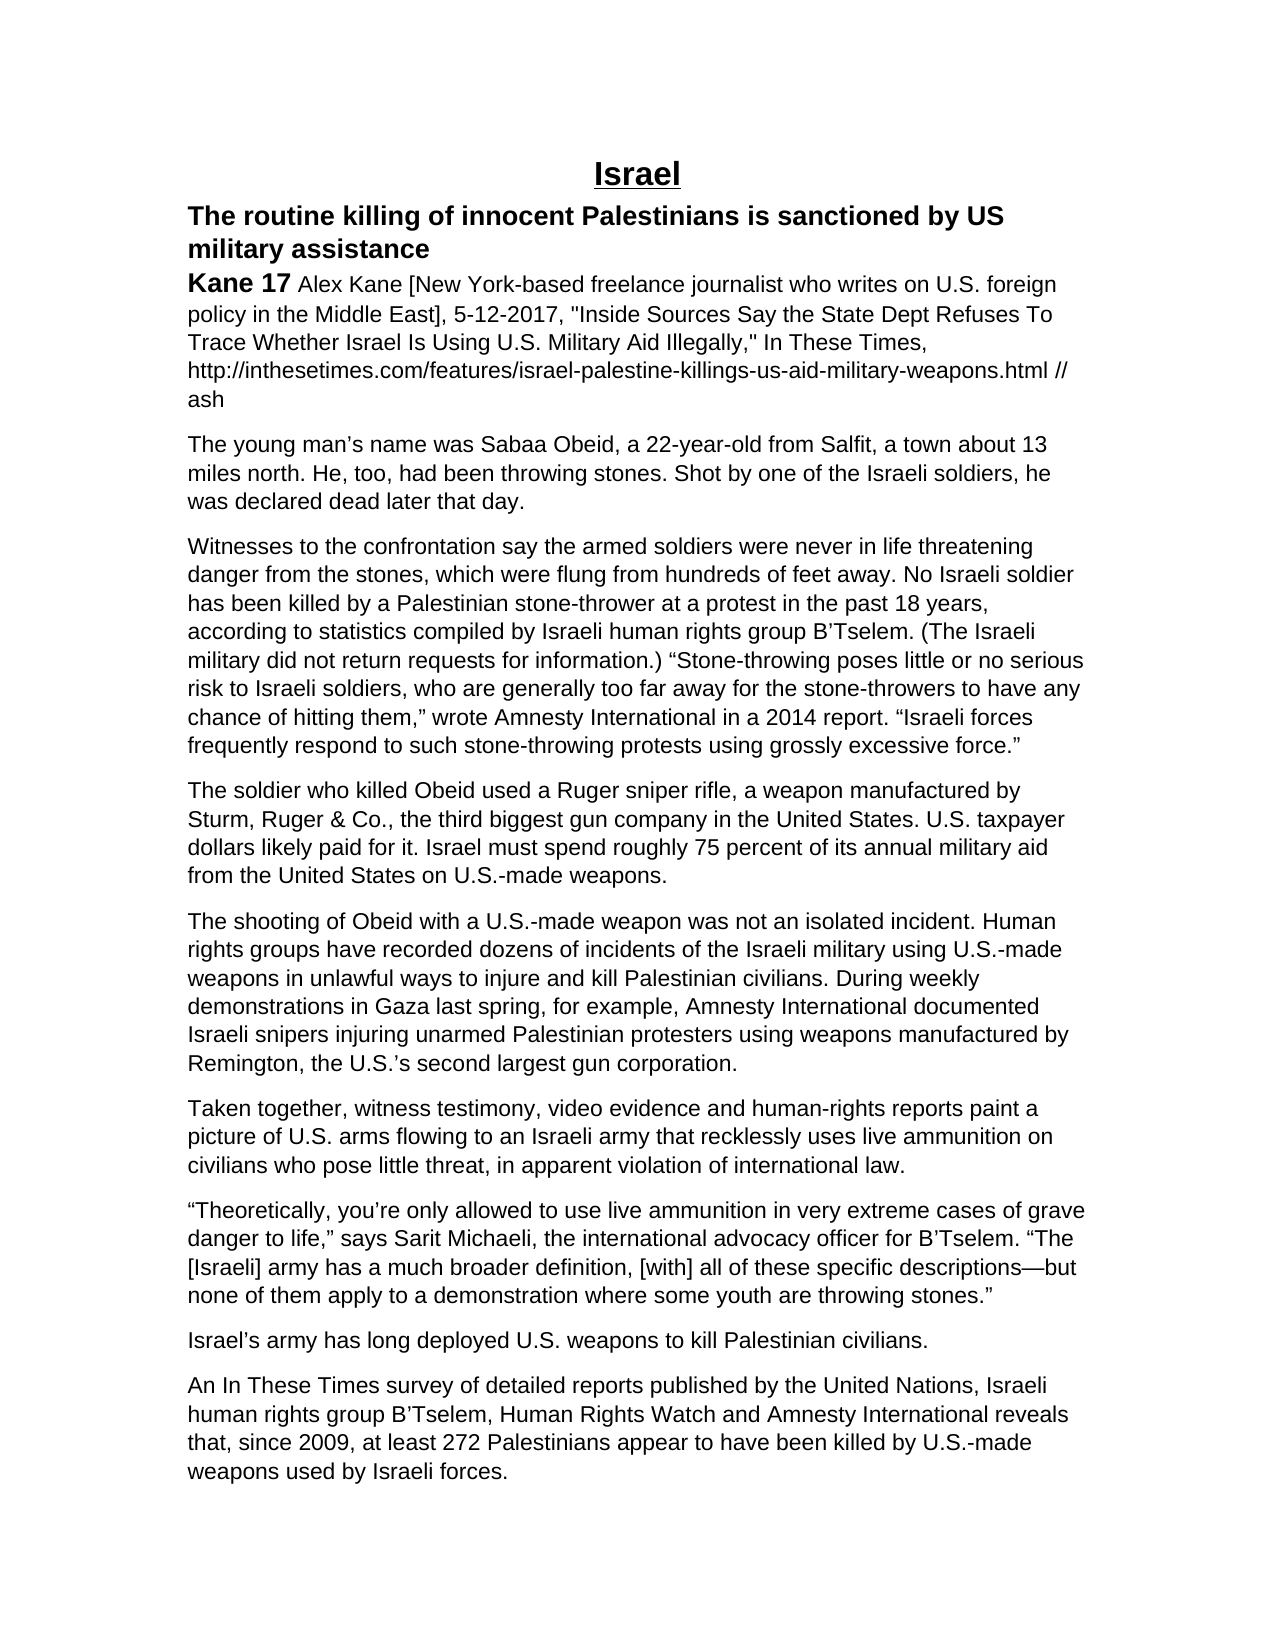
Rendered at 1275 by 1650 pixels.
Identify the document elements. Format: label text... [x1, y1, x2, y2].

text The shooting of Obeid with a U.S.-made weapon was not an isolated incident. Human rights groups have recorded dozens of incidents of the Israeli military using U.S.-made weapons in unlawful ways to injure and kill Palestinian civilians. During weekly demonstrations in Gaza last spring, for example, Amnesty International documented Israeli snipers injuring unarmed Palestinian protesters using weapons manufactured by Remington, the U.S.’s second largest gun corporation. [187, 908, 1087, 1076]
text The soldier who killed Obeid used a Ruger sniper rifle, a weapon manufactured by Sturm, Ruger & Co., the third biggest gun company in the United States. U.S. taxpayer dollars likely paid for it. Israel must spend roughly 75 percent of its annual military aid from the United States on U.S.-made weapons. [187, 777, 1087, 889]
text Israel’s army has long deployed U.S. weapons to kill Palestinian civilians. [187, 1327, 1087, 1354]
text Taken together, witness testimony, video evidence and human-rights reports paint a picture of U.S. arms flowing to an Israeli army that recklessly uses live ammunition on civilians who pose little threat, in apparent violation of international law. [187, 1095, 1087, 1178]
text An In These Times survey of detailed reports published by the United Nations, Israeli human rights group B’Tselem, Human Rights Watch and Amnesty International reveals that, since 2009, at least 272 Palestinians appear to have been killed by U.S.-made weapons used by Israeli forces. [187, 1372, 1087, 1484]
text The young man’s name was Sabaa Obeid, a 22-year-old from Salfit, a town about 13 miles north. He, too, had been throwing stones. Shot by one of the Israeli soldiers, he was declared dead later that day. [187, 431, 1087, 514]
text Kane 17 Alex Kane [New York-based freelance journalist who writes on U.S. foreign policy in the Middle East], 5-12-2017, "Inside Sources Say the State Dept Refuses To Trace Whether Israel Is Using U.S. Military Aid Illegally," In These Times, http://inthesetimes.com/features/israel-palestine-killings-us-aid-military-weapons.html // ash [187, 267, 1087, 412]
text Witnesses to the confrontation say the armed soldiers were never in life threatening danger from the stones, which were flung from hundreds of feet away. No Israeli soldier has been killed by a Palestinian stone-thrower at a protest in the past 18 years, according to statistics compiled by Israeli human rights group B’Tselem. (The Israeli military did not return requests for information.) “Stone-throwing poses little or no serious risk to Israeli soldiers, who are generally too far away for the stone-throwers to have any chance of hitting them,” wrote Amnesty International in a 2014 report. “Israeli forces frequently respond to such stone-throwing protests using grossly excessive force.” [187, 533, 1087, 758]
subtitle The routine killing of innocent Palestinians is sanctioned by US military assistance [187, 200, 1087, 265]
text “Theoretically, you’re only allowed to use live ammunition in very extreme cases of grave danger to life,” says Sarit Michaeli, the international advocacy officer for B’Tselem. “The [Israeli] army has a much broader definition, [with] all of these specific descriptions—but none of them apply to a demonstration where some youth are throwing stones.” [187, 1197, 1087, 1308]
subtitle Israel [187, 154, 1087, 193]
